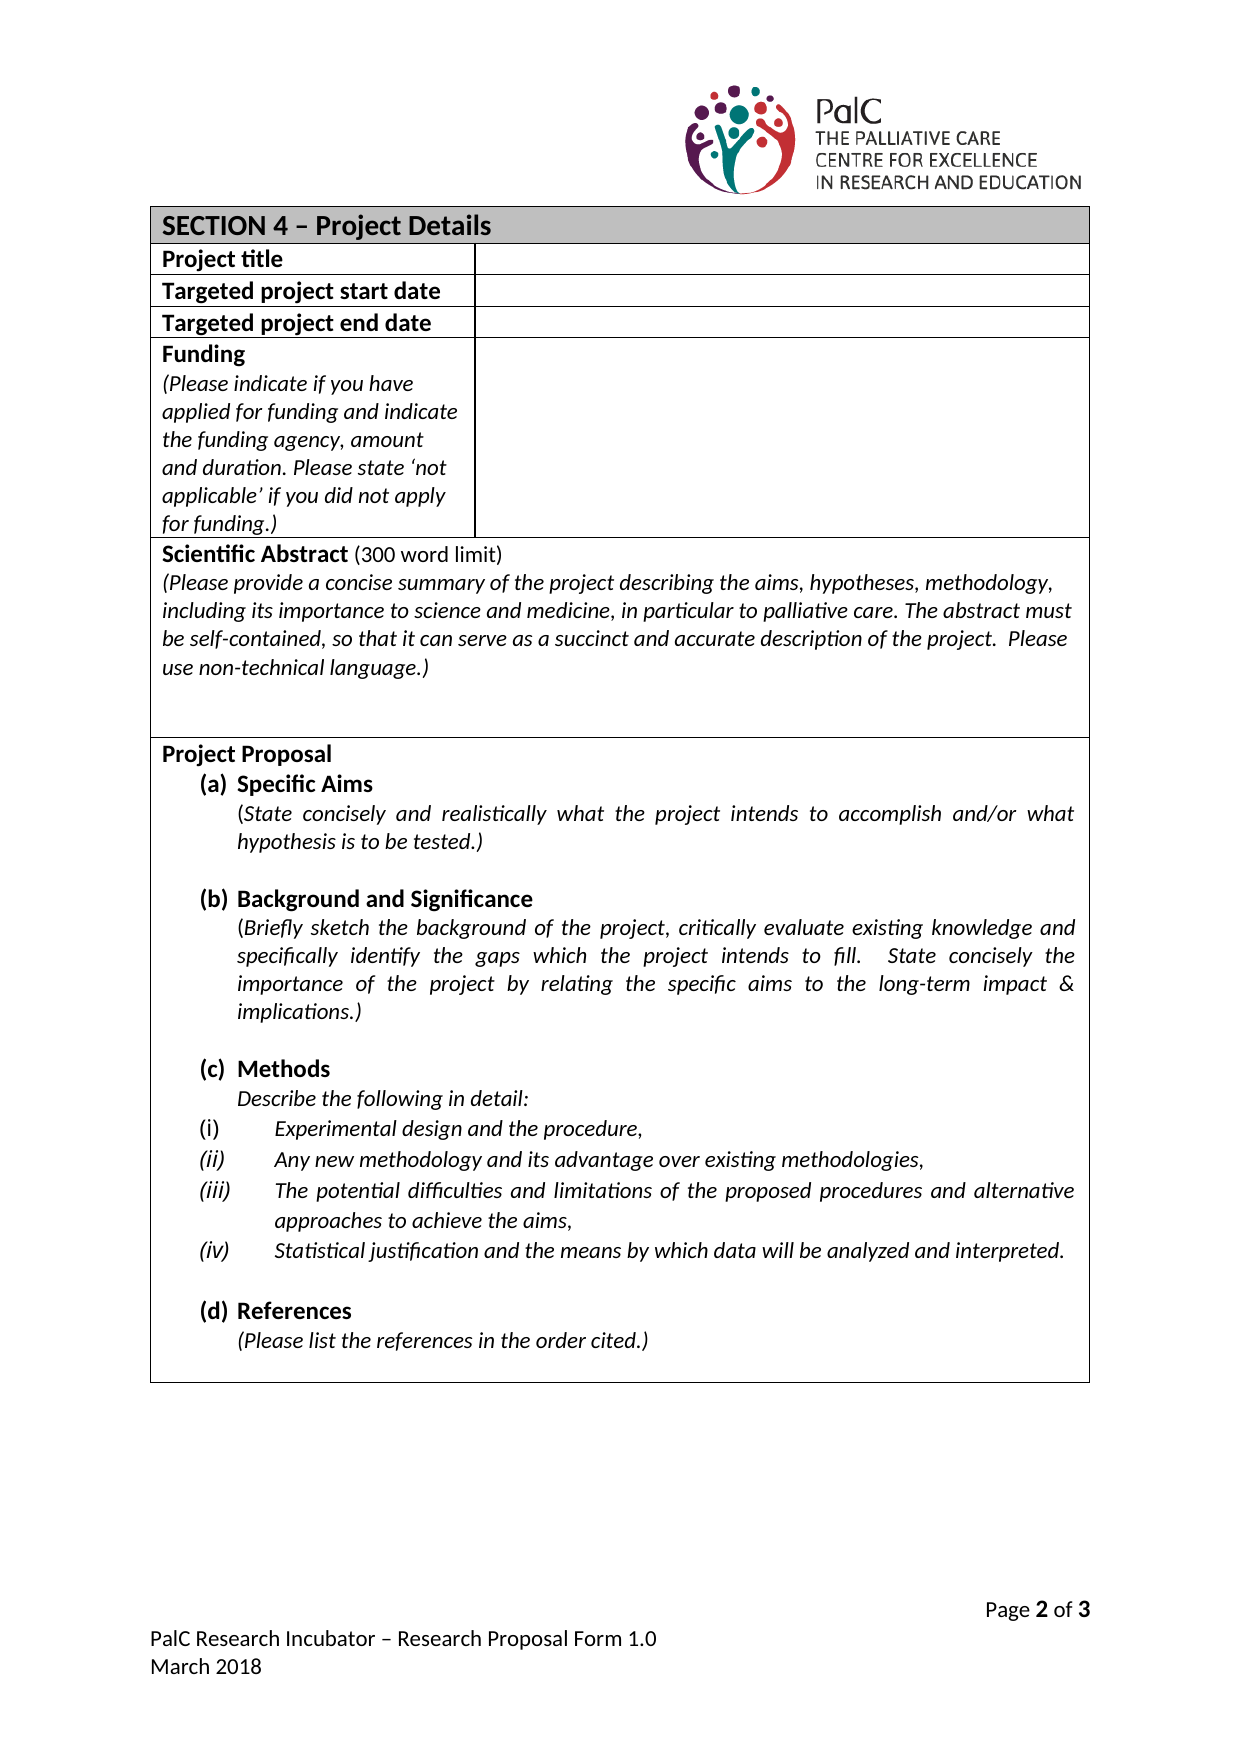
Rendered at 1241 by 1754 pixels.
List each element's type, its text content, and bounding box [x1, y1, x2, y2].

table_cell Funding (Please indicate if you have applied for funding and indicate the funding agency, amount and duration. Please state ‘not applicable’ if you did not apply for funding.) [151, 338, 474, 537]
table_cell [476, 275, 1089, 306]
table_cell Project Proposal Specific Aims (State concisely and realistically what the project intends to accomplish and/or what hypothesis is to be tested.) Background and Significance (Briefly sketch the background of the project, critically evaluate existing knowledge and specifically identify the gaps which the project intends to fill. State concisely the importance of the project by relating the specific aims to the long-term impact & implications.) Methods Describe the following in detail: Experimental design and the procedure, Any new methodology and its advantage over existing methodologies, The potential difficulties and limitations of the proposed procedures and alternative approaches to achieve the aims, Statistical justification and the means by which data will be analyzed and interpreted. References (Please list the references in the order cited.) [151, 738, 1089, 1382]
table_cell Scientific Abstract (300 word limit) (Please provide a concise summary of the project describing the aims, hypotheses, methodology, including its importance to science and medicine, in particular to palliative care. The abstract must be self-contained, so that it can serve as a succinct and accurate description of the project. Please use non-technical language.) [151, 538, 1089, 737]
table_cell Targeted project end date [151, 307, 474, 337]
table_header SECTION 4 – Project Details [151, 207, 1089, 243]
table_cell [476, 338, 1089, 537]
table_cell Project title [151, 244, 474, 274]
table_cell [476, 244, 1089, 274]
table_cell Targeted project start date [151, 275, 474, 306]
table_cell [476, 307, 1089, 337]
picture [676, 73, 1091, 206]
